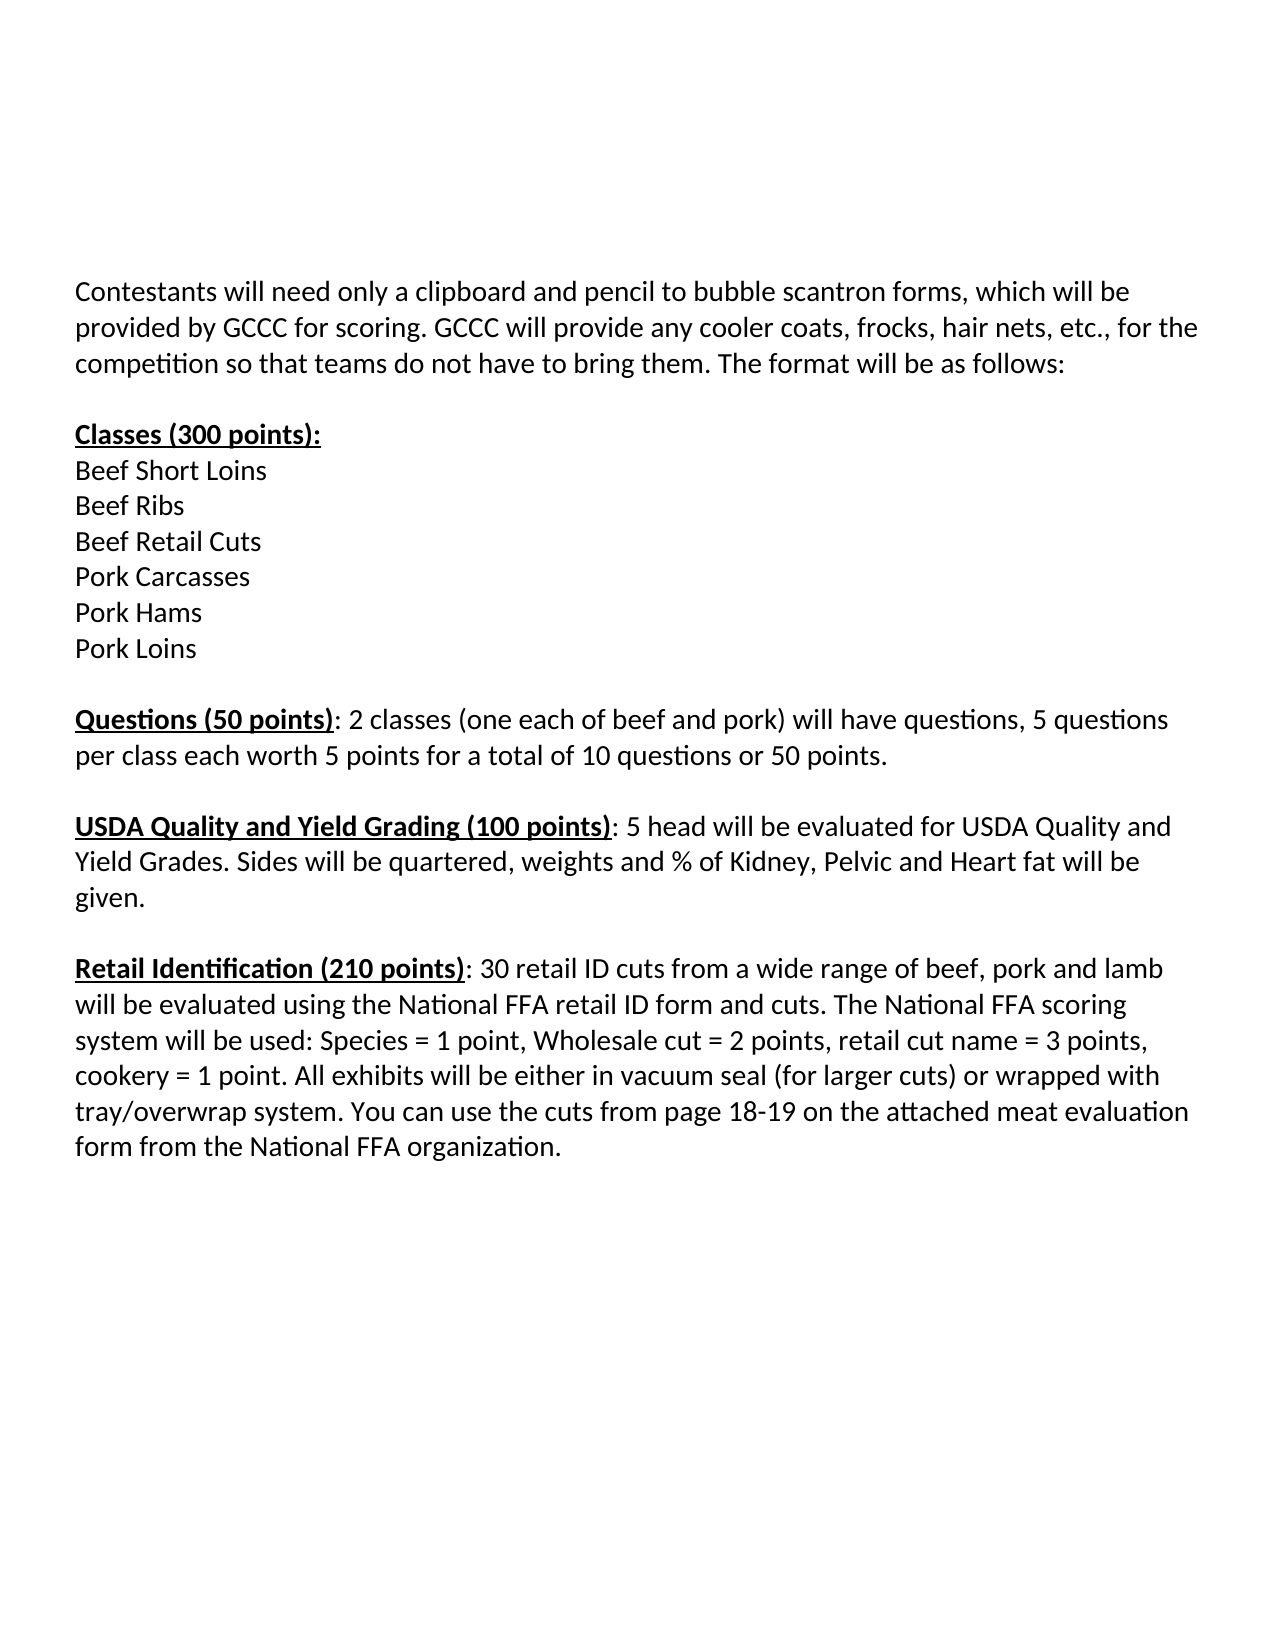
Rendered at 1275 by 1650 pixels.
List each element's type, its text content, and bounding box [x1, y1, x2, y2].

text Contestants will need only a clipboard and pencil to bubble scantron forms, which will be provided by GCCC for scoring. GCCC will provide any cooler coats, frocks, hair nets, etc., for the competition so that teams do not have to bring them. The format will be as follows: [75, 273, 1200, 380]
text Retail Identification (210 points): 30 retail ID cuts from a wide range of beef, pork and lamb will be evaluated using the National FFA retail ID form and cuts. The National FFA scoring system will be used: Species = 1 point, Wholesale cut = 2 points, retail cut name = 3 points, cookery = 1 point. All exhibits will be either in vacuum seal (for larger cuts) or wrapped with tray/overwrap system. You can use the cuts from page 18-19 on the attached meat evaluation form from the National FFA organization. [75, 950, 1200, 1164]
text Pork Hams [75, 594, 1200, 630]
text Classes (300 points): [75, 416, 1200, 452]
text Questions (50 points): 2 classes (one each of beef and pork) will have questions, 5 questions per class each worth 5 points for a total of 10 questions or 50 points. [75, 701, 1200, 772]
text Pork Carcasses [75, 558, 1200, 594]
text Beef Short Loins [75, 452, 1200, 487]
text USDA Quality and Yield Grading (100 points): 5 head will be evaluated for USDA Quality and Yield Grades. Sides will be quartered, weights and % of Kidney, Pelvic and Heart fat will be given. [75, 808, 1200, 915]
text Pork Loins [75, 630, 1200, 665]
text Beef Retail Cuts [75, 523, 1200, 558]
text Beef Ribs [75, 487, 1200, 523]
